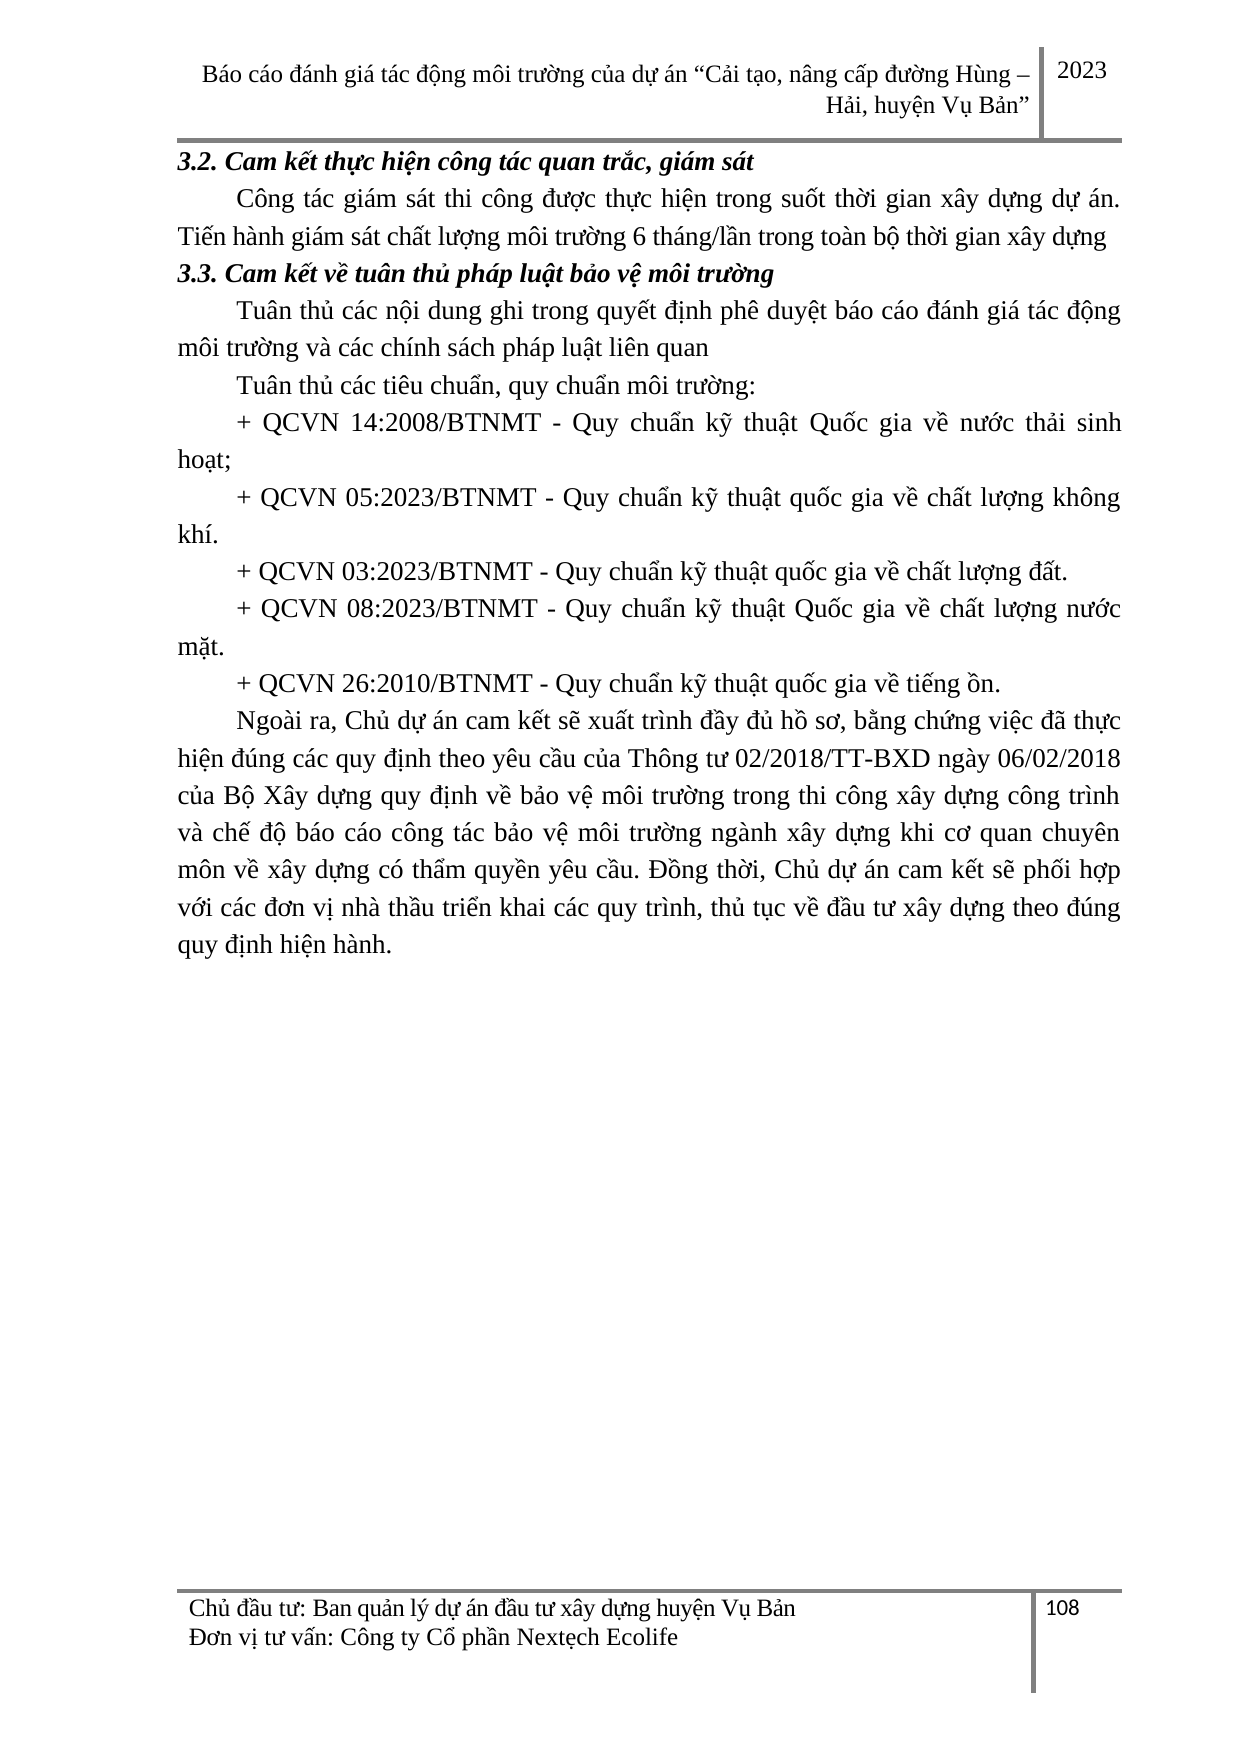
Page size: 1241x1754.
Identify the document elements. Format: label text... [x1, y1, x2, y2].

text + QCVN 03:2023/BTNMT - Quy chuẩn kỹ thuật quốc gia về chất lượng đất. [177, 555, 1122, 586]
text + QCVN 08:2023/BTNMT - Quy chuẩn kỹ thuật Quốc gia về chất lượng nước mặt. [177, 593, 1122, 661]
text Công tác giám sát thi công được thực hiện trong suốt thời gian xây dựng dự án. Tiến hành giám sát chất lượng môi trường 6 tháng/lần trong toàn bộ thời gian xây dựng [177, 182, 1122, 251]
subtitle 3.3. Cam kết về tuân thủ pháp luật bảo vệ môi trường [177, 257, 1122, 288]
text + QCVN 26:2010/BTNMT - Quy chuẩn kỹ thuật quốc gia về tiếng ồn. [177, 667, 1122, 698]
text Ngoài ra, Chủ dự án cam kết sẽ xuất trình đầy đủ hồ sơ, bằng chứng việc đã thực hiện đúng các quy định theo yêu cầu của Thông tư 02/2018/TT-BXD ngày 06/02/2018 của Bộ Xây dựng quy định về bảo vệ môi trường trong thi công xây dựng công trình và chế độ báo cáo công tác bảo vệ môi trường ngành xây dựng khi cơ quan chuyên môn về xây dựng có thẩm quyền yêu cầu. Đồng thời, Chủ dự án cam kết sẽ phối hợp với các đơn vị nhà thầu triển khai các quy trình, thủ tục về đầu tư xây dựng theo đúng quy định hiện hành. [177, 704, 1122, 959]
text Tuân thủ các tiêu chuẩn, quy chuẩn môi trường: [177, 369, 1122, 400]
text + QCVN 14:2008/BTNMT - Quy chuẩn kỹ thuật Quốc gia về nước thải sinh hoạt; [177, 406, 1122, 474]
text Tuân thủ các nội dung ghi trong quyết định phê duyệt báo cáo đánh giá tác động môi trường và các chính sách pháp luật liên quan [177, 294, 1122, 363]
text + QCVN 05:2023/BTNMT - Quy chuẩn kỹ thuật quốc gia về chất lượng không khí. [177, 481, 1122, 549]
subtitle 3.2. Cam kết thực hiện công tác quan trắc, giám sát [177, 145, 1122, 176]
